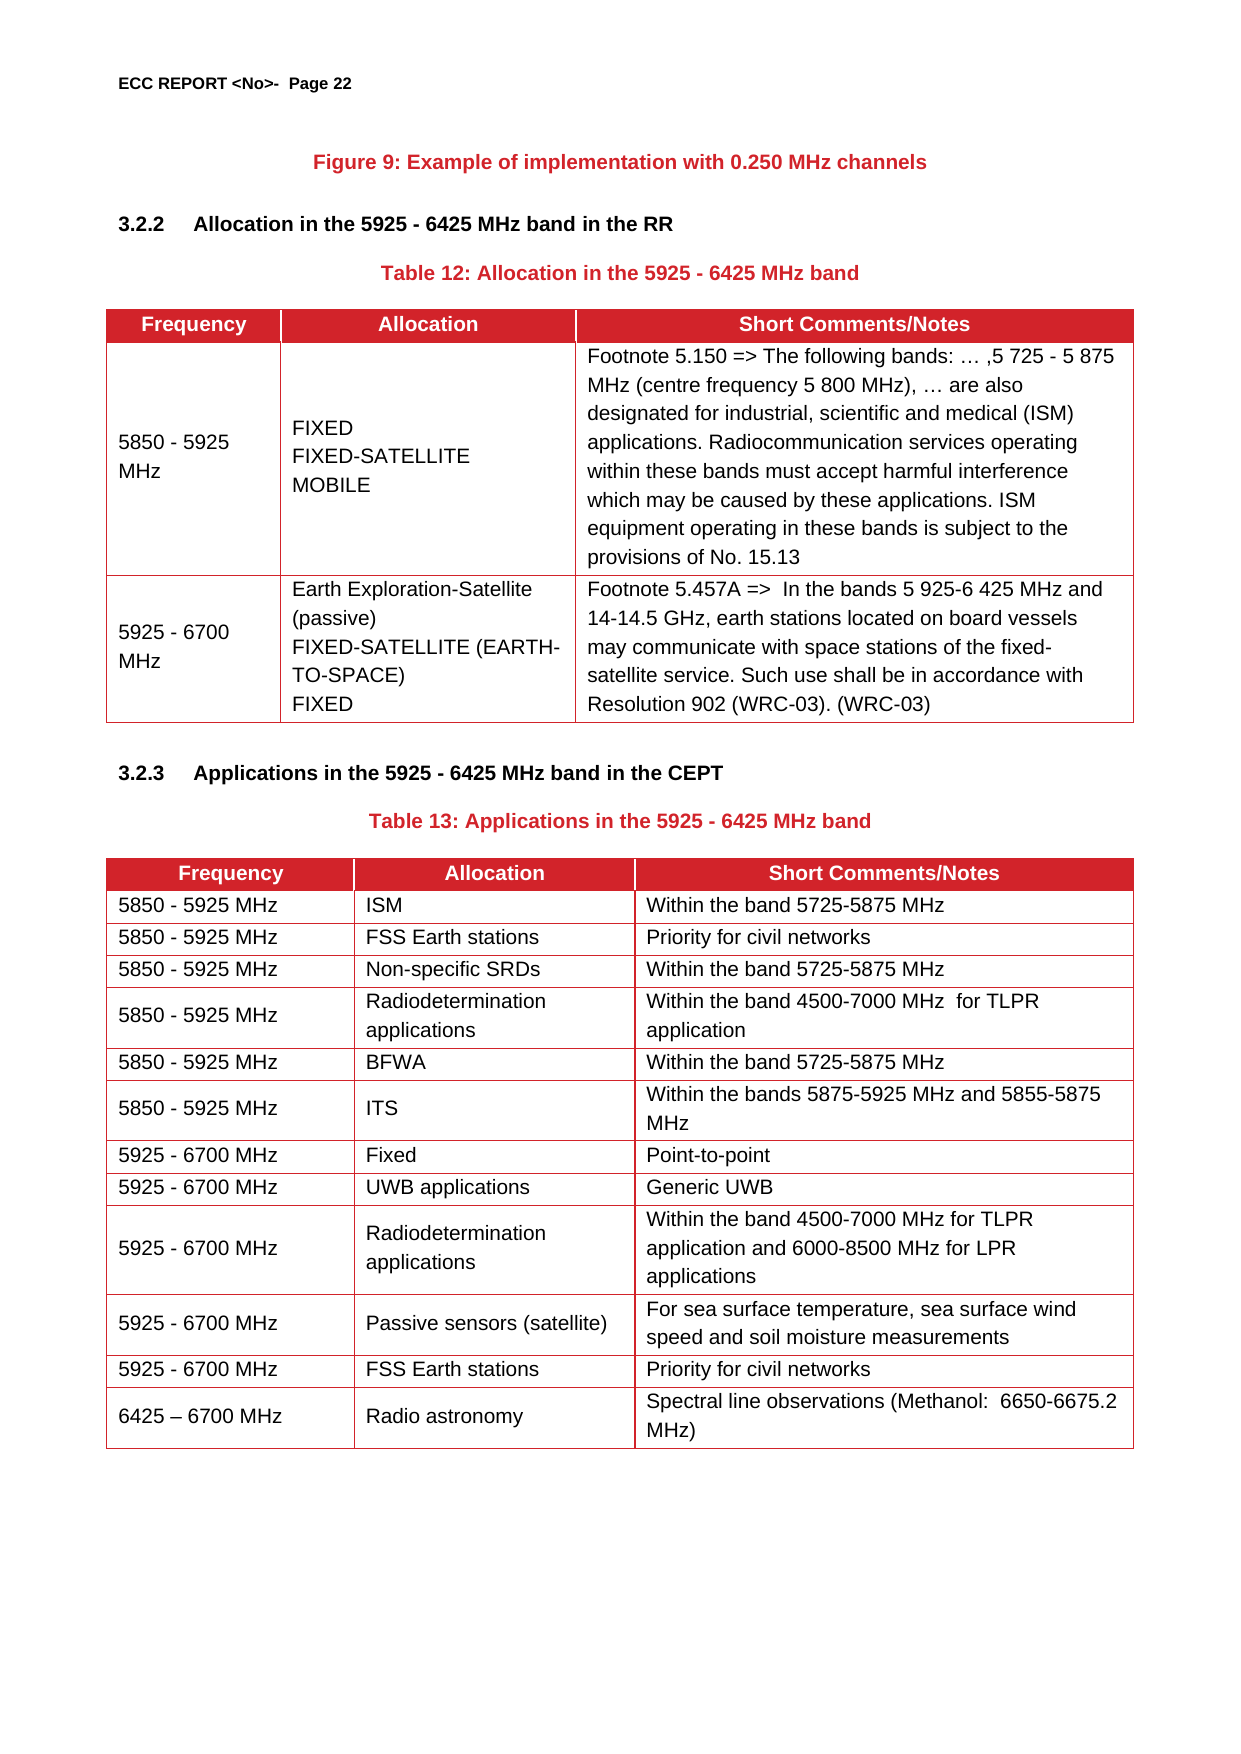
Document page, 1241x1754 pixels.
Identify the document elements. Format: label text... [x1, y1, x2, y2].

table_cell 5850 - 5925 MHz [107, 1081, 354, 1140]
table_cell BFWA [355, 1049, 634, 1079]
table_cell 5850 - 5925 MHz [107, 988, 354, 1047]
table_cell Priority for civil networks [636, 924, 1133, 954]
table_cell Within the band 5725-5875 MHz [636, 891, 1133, 922]
table_cell 5925 - 6700 MHz [107, 576, 280, 722]
table_cell 5850 - 5925 MHz [107, 343, 280, 575]
table_cell 6425 – 6700 MHz [107, 1388, 354, 1448]
table_cell Fixed [355, 1141, 634, 1172]
table_cell Within the band 5725-5875 MHz [636, 1049, 1133, 1079]
table_cell Non-specific SRDs [355, 956, 634, 987]
table_cell For sea surface temperature, sea surface wind speed and soil moisture measurements [636, 1295, 1133, 1355]
table_cell UWB applications [355, 1174, 634, 1204]
table_cell 5925 - 6700 MHz [107, 1295, 354, 1355]
table_cell FSS Earth stations [355, 924, 634, 954]
table_cell 5925 - 6700 MHz [107, 1141, 354, 1172]
table_header Allocation [282, 310, 575, 341]
table_cell 5925 - 6700 MHz [107, 1174, 354, 1204]
table_cell 5850 - 5925 MHz [107, 891, 354, 922]
table_cell FIXED FIXED-SATELLITE MOBILE [281, 343, 575, 575]
table_cell Within the band 5725-5875 MHz [636, 956, 1133, 987]
table_header Short Comments/Notes [577, 310, 1133, 341]
table_cell 5925 - 6700 MHz [107, 1356, 354, 1387]
text Table 12: Allocation in the 5925 - 6425 MHz band [118, 260, 1122, 284]
table_cell 5850 - 5925 MHz [107, 924, 354, 954]
table_cell ISM [355, 891, 634, 922]
table_cell ITS [355, 1081, 634, 1140]
table_cell Within the bands 5875-5925 MHz and 5855-5875 MHz [636, 1081, 1133, 1140]
table_cell 5850 - 5925 MHz [107, 1049, 354, 1079]
table_header Short Comments/Notes [636, 859, 1133, 890]
table_cell FSS Earth stations [355, 1356, 634, 1387]
table_cell Generic UWB [636, 1174, 1133, 1204]
table_cell Priority for civil networks [636, 1356, 1133, 1387]
table_header Frequency [107, 310, 280, 341]
subtitle Applications in the 5925 - 6425 MHz band in the CEPT [118, 760, 1122, 784]
table_cell Footnote 5.457A => In the bands 5 925-6 425 MHz and 14-14.5 GHz, earth stations located on board vessels may communicate with space stations of the fixed-satellite service. Such use shall be in accordance with Resolution 902 (WRC-03). (WRC-03) [576, 576, 1133, 722]
text Figure 9: Example of implementation with 0.250 MHz channels [118, 150, 1122, 174]
table_cell Radiodetermination applications [355, 988, 634, 1047]
table_header Allocation [355, 859, 634, 890]
table_cell 5850 - 5925 MHz [107, 956, 354, 987]
subtitle Allocation in the 5925 - 6425 MHz band in the RR [118, 211, 1122, 235]
table_cell Spectral line observations (Methanol: 6650-6675.2 MHz) [636, 1388, 1133, 1448]
table_cell Earth Exploration-Satellite (passive) FIXED-SATELLITE (EARTH-TO-SPACE) FIXED [281, 576, 575, 722]
table_cell Passive sensors (satellite) [355, 1295, 634, 1355]
table_cell Radio astronomy [355, 1388, 634, 1448]
table_cell Point-to-point [636, 1141, 1133, 1172]
table_cell Radiodetermination applications [355, 1206, 634, 1294]
table_header Frequency [107, 859, 353, 890]
table_cell 5925 - 6700 MHz [107, 1206, 354, 1294]
table_cell Within the band 4500-7000 MHz for TLPR application and 6000-8500 MHz for LPR applications [636, 1206, 1133, 1294]
table_cell Within the band 4500-7000 MHz for TLPR application [636, 988, 1133, 1047]
text Table 13: Applications in the 5925 - 6425 MHz band [118, 809, 1122, 833]
table_cell Footnote 5.150 => The following bands: … ,5 725 - 5 875 MHz (centre frequency 5 800 MHz), … are also designated for industrial, scientific and medical (ISM) applications. Radiocommunication services operating within these bands must accept harmful interference which may be caused by these applications. ISM equipment operating in these bands is subject to the provisions of No. 15.13 [576, 343, 1133, 575]
